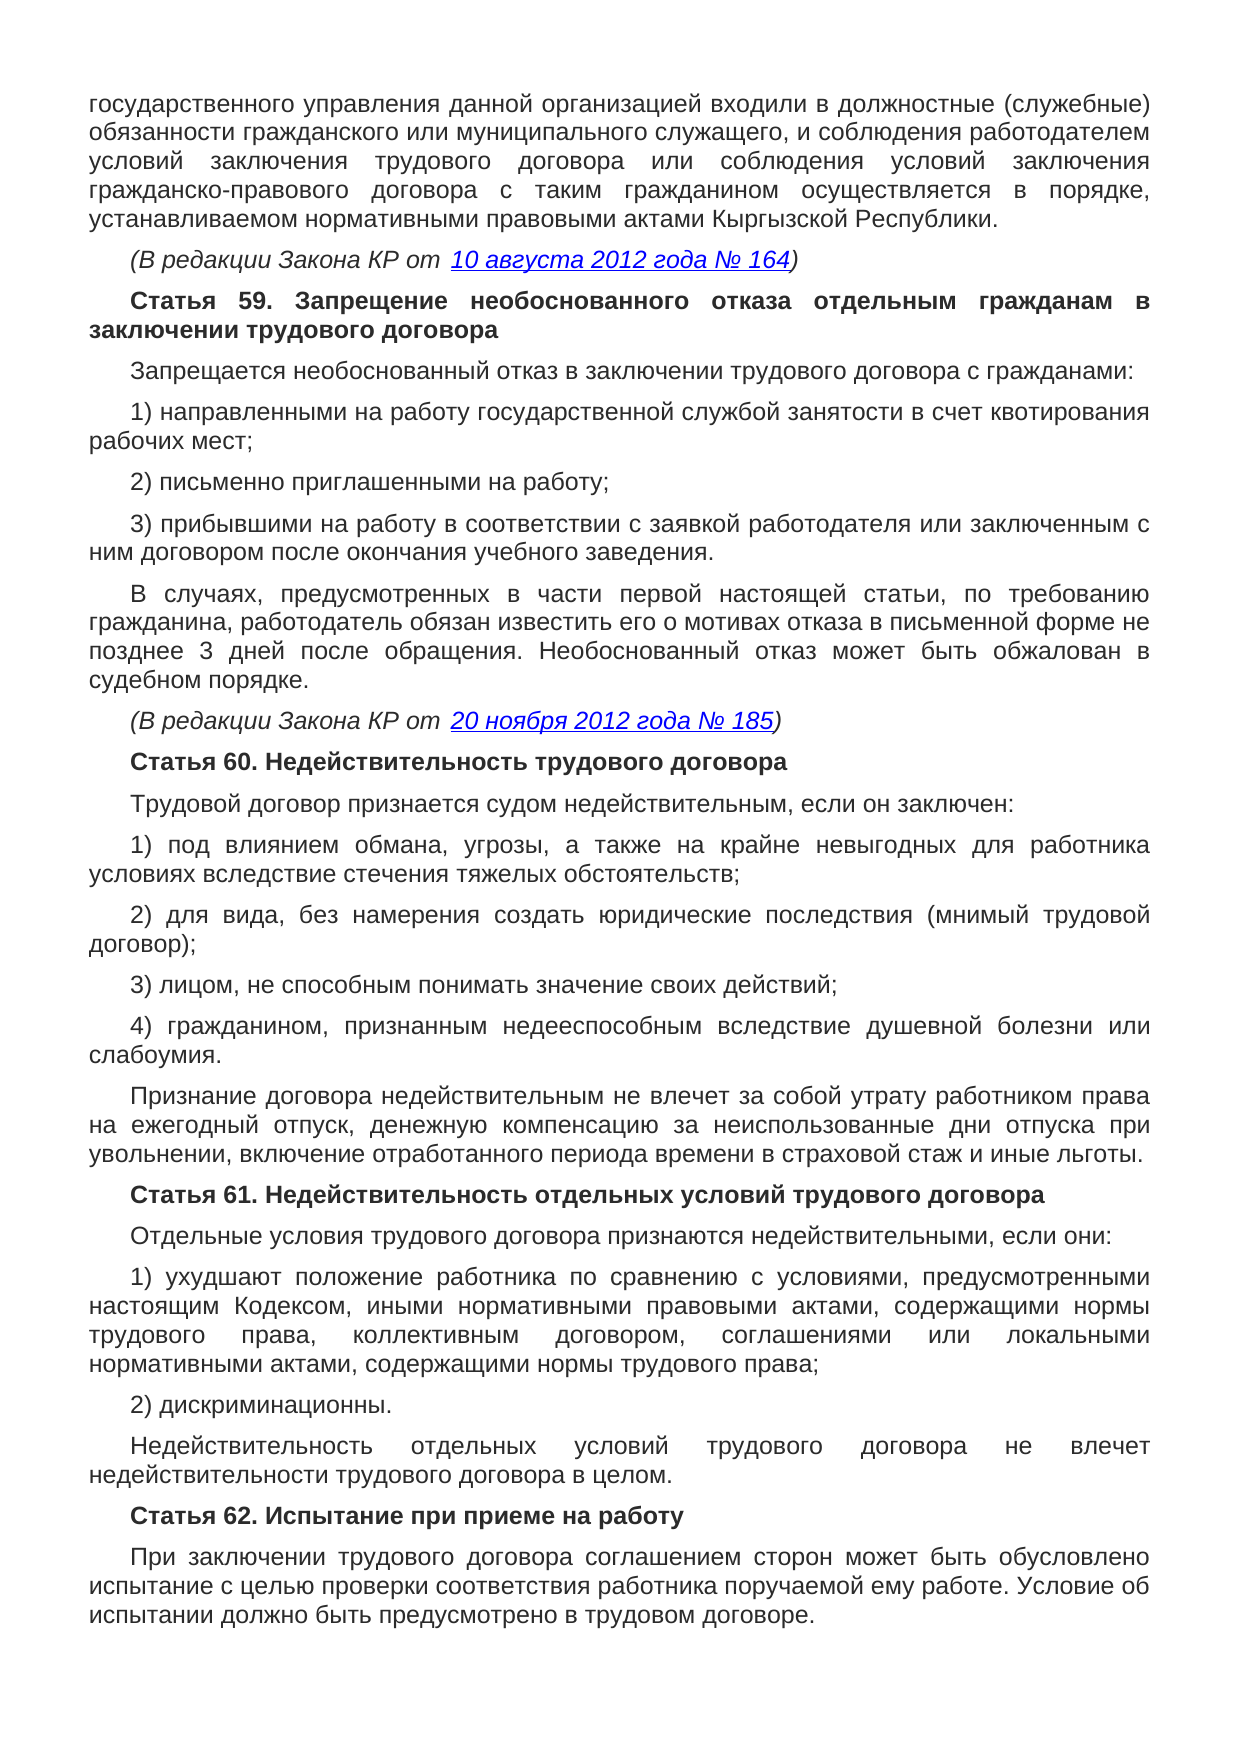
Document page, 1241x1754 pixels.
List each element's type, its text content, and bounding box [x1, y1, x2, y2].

text 4) гражданином, признанным недееспособным вследствие душевной болезни или слабоумия. [89, 1011, 1152, 1069]
text Статья 59. Запрещение необоснованного отказа отдельным гражданам в заключении трудового договора [89, 286, 1152, 344]
text 2) дискриминационны. [89, 1390, 1152, 1419]
text 1) ухудшают положение работника по сравнению с условиями, предусмотренными настоящим Кодексом, иными нормативными правовыми актами, содержащими нормы трудового права, коллективным договором, соглашениями или локальными нормативными актами, содержащими нормы трудового права; [89, 1262, 1152, 1377]
text 2) для вида, без намерения создать юридические последствия (мнимый трудовой договор); [89, 900, 1152, 957]
text Признание договора недействительным не влечет за собой утрату работником права на ежегодный отпуск, денежную компенсацию за неиспользованные дни отпуска при увольнении, включение отработанного периода времени в страховой стаж и иные льготы. [89, 1081, 1152, 1167]
text Статья 62. Испытание при приеме на работу [89, 1501, 1152, 1530]
text В случаях, предусмотренных в части первой настоящей статьи, по требованию гражданина, работодатель обязан известить его о мотивах отказа в письменной форме не позднее 3 дней после обращения. Необоснованный отказ может быть обжалован в судебном порядке. [89, 579, 1152, 694]
text (В редакции Закона КР от 10 августа 2012 года № 164) [89, 245, 1152, 274]
text Запрещается необоснованный отказ в заключении трудового договора с гражданами: [89, 356, 1152, 385]
text Недействительность отдельных условий трудового договора не влечет недействительности трудового договора в целом. [89, 1431, 1152, 1489]
text 3) лицом, не способным понимать значение своих действий; [89, 970, 1152, 999]
text (В редакции Закона КР от 20 ноября 2012 года № 185) [89, 706, 1152, 735]
text Статья 61. Недействительность отдельных условий трудового договора [89, 1180, 1152, 1209]
text Статья 60. Недействительность трудового договора [89, 747, 1152, 776]
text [89, 89, 1152, 232]
text 1) направленными на работу государственной службой занятости в счет квотирования рабочих мест; [89, 397, 1152, 455]
text 2) письменно приглашенными на работу; [89, 467, 1152, 496]
text Трудовой договор признается судом недействительным, если он заключен: [89, 789, 1152, 817]
text 1) под влиянием обмана, угрозы, а также на крайне невыгодных для работника условиях вследствие стечения тяжелых обстоятельств; [89, 830, 1152, 887]
text При заключении трудового договора соглашением сторон может быть обусловлено испытание с целью проверки соответствия работника поручаемой ему работе. Условие об испытании должно быть предусмотрено в трудовом договоре. [89, 1542, 1152, 1629]
text 3) прибывшими на работу в соответствии с заявкой работодателя или заключенным с ним договором после окончания учебного заведения. [89, 509, 1152, 566]
text Отдельные условия трудового договора признаются недействительными, если они: [89, 1221, 1152, 1250]
